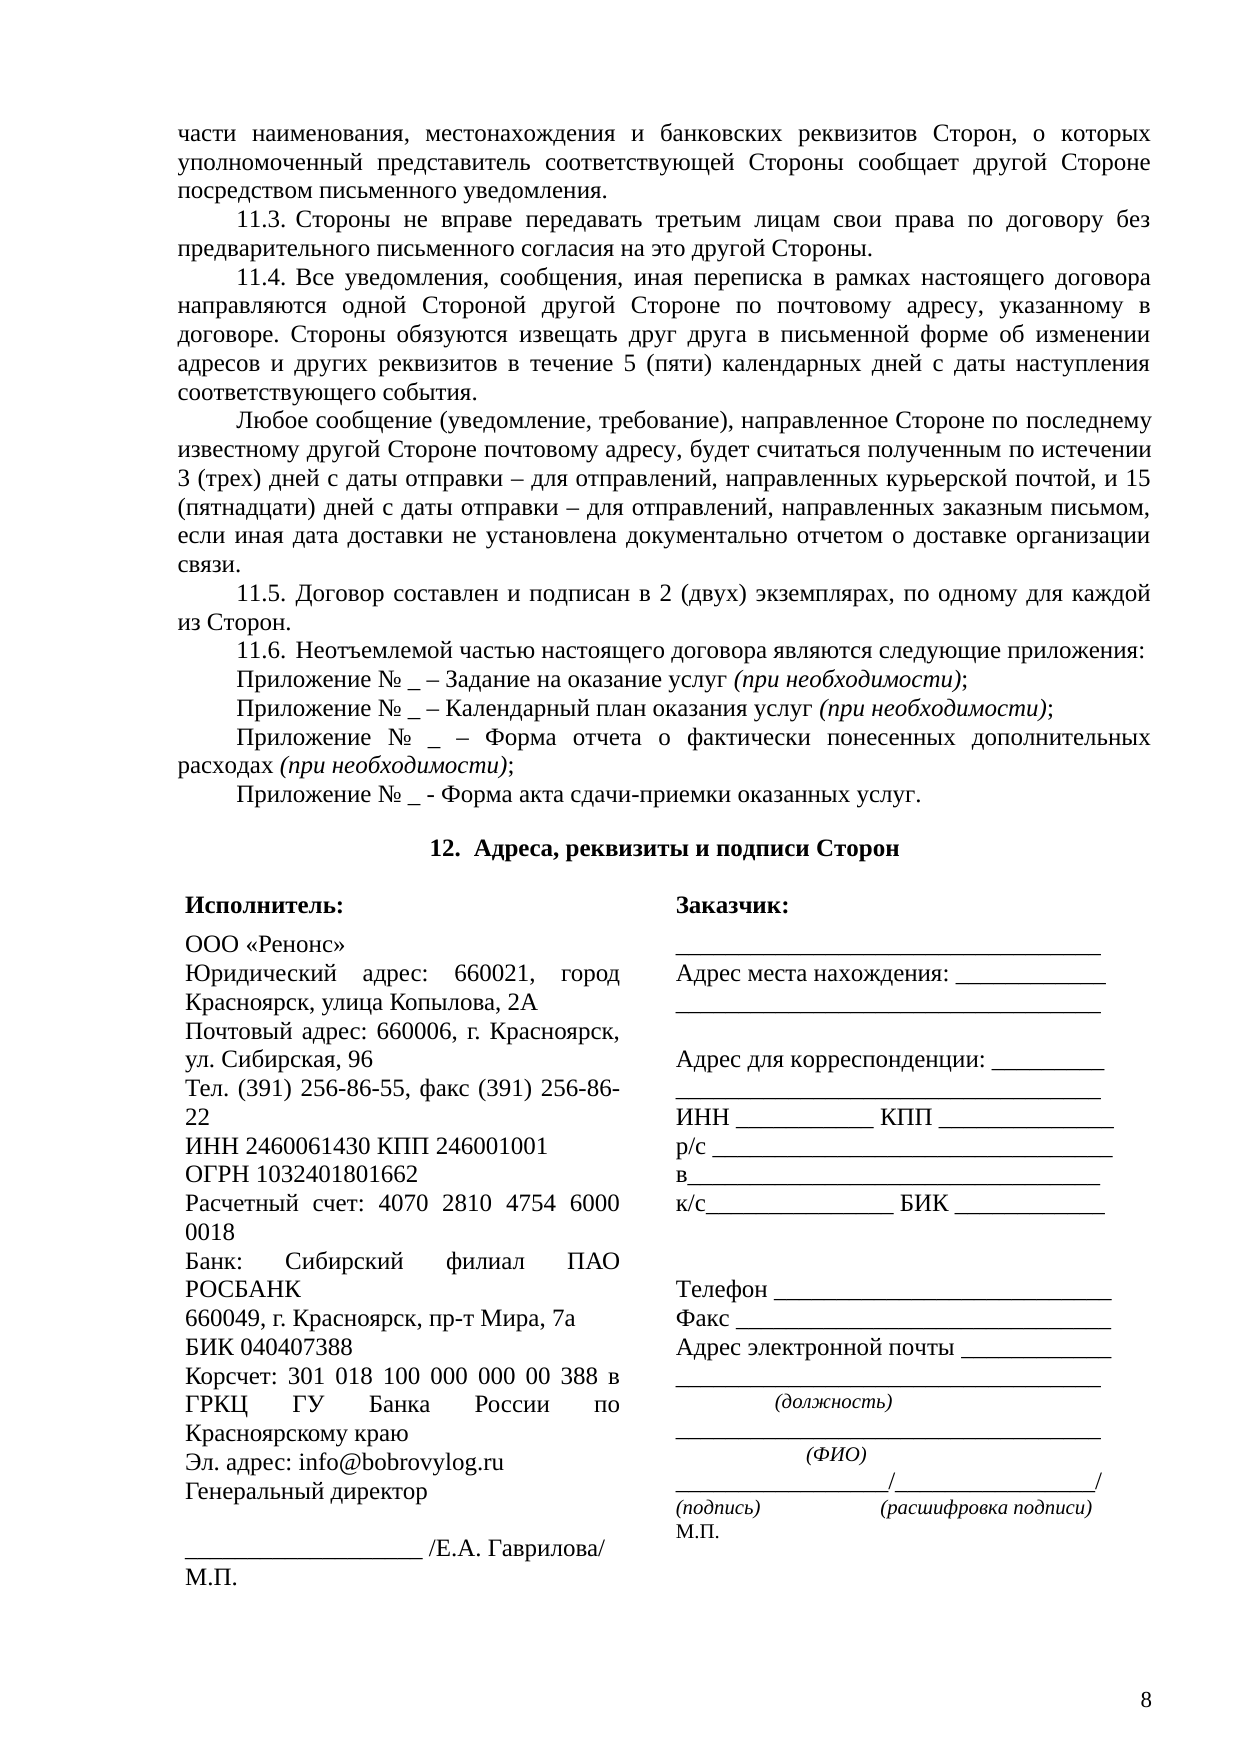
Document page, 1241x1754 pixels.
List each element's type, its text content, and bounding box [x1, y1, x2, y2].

text Приложение № _ - Форма акта сдачи-приемки оказанных услуг. [177, 779, 1152, 808]
list Договор составлен и подписан в 2 (двух) экземплярах, по одному для каждой из Сторон. [177, 578, 1152, 636]
table_header Заказчик: [664, 879, 1152, 929]
text Приложение № _ – Задание на оказание услуг (при необходимости); [177, 664, 1152, 693]
list Стороны не вправе передавать третьим лицам свои права по договору без предварительного письменного согласия на это другой Стороны. [177, 204, 1152, 262]
subtitle Адреса, реквизиты и подписи Сторон [177, 833, 1152, 862]
text Любое сообщение (уведомление, требование), направленное Стороне по последнему известному другой Стороне почтовому адресу, будет считаться полученным по истечении 3 (трех) дней с даты отправки – для отправлений, направленных курьерской почтой, и 15 (пятнадцати) дней с даты отправки – для отправлений, направленных заказным письмом, если иная дата доставки не установлена документально отчетом о доставке организации связи. [177, 406, 1152, 578]
list Неотъемлемой частью настоящего договора являются следующие приложения: [177, 636, 1152, 664]
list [177, 118, 1152, 204]
table_cell ООО «Ренонс» Юридический адрес: 660021, город Красноярск, улица Копылова, 2А Почтовый адрес: 660006, г. Красноярск, ул. Сибирская, 96 Тел. (391) 256-86-55, факс (391) 256-86-22 ИНН 2460061430 КПП 246001001 ОГРН 1032401801662 Расчетный счет: 4070 2810 4754 6000 0018 Банк: Сибирский филиал ПАО РОСБАНК 660049, г. Красноярск, пр-т Мира, 7а БИК 040407388 Корсчет: 301 018 100 000 000 00 388 в ГРКЦ ГУ Банка России по Красноярскому краю Эл. адрес: info@bobrovylog.ru Генеральный директор ___________________ /Е.А. Гаврилова/ М.П. [174, 930, 664, 1591]
text Приложение № _ – Форма отчета о фактически понесенных дополнительных расходах (при необходимости); [177, 722, 1152, 779]
table_header Исполнитель: [174, 879, 664, 929]
list Все уведомления, сообщения, иная переписка в рамках настоящего договора направляются одной Стороной другой Стороне по почтовому адресу, указанному в договоре. Стороны обязуются извещать друг друга в письменной форме об изменении адресов и других реквизитов в течение 5 (пяти) календарных дней с даты наступления соответствующего события. [177, 262, 1152, 406]
text Приложение № _ – Календарный план оказания услуг (при необходимости); [177, 693, 1152, 722]
table_cell __________________________________ Адрес места нахождения: ____________ __________________________________ Адрес для корреспонденции: _________ __________________________________ ИНН ___________ КПП ______________ р/с ________________________________ в_________________________________ к/с_______________ БИК ____________ Телефон ___________________________ Факс ______________________________ Адрес электронной почты ____________ __________________________________ (должность) __________________________________ (ФИО) _________________/________________/ (подпись) (расшифровка подписи) М.П. [664, 930, 1152, 1591]
